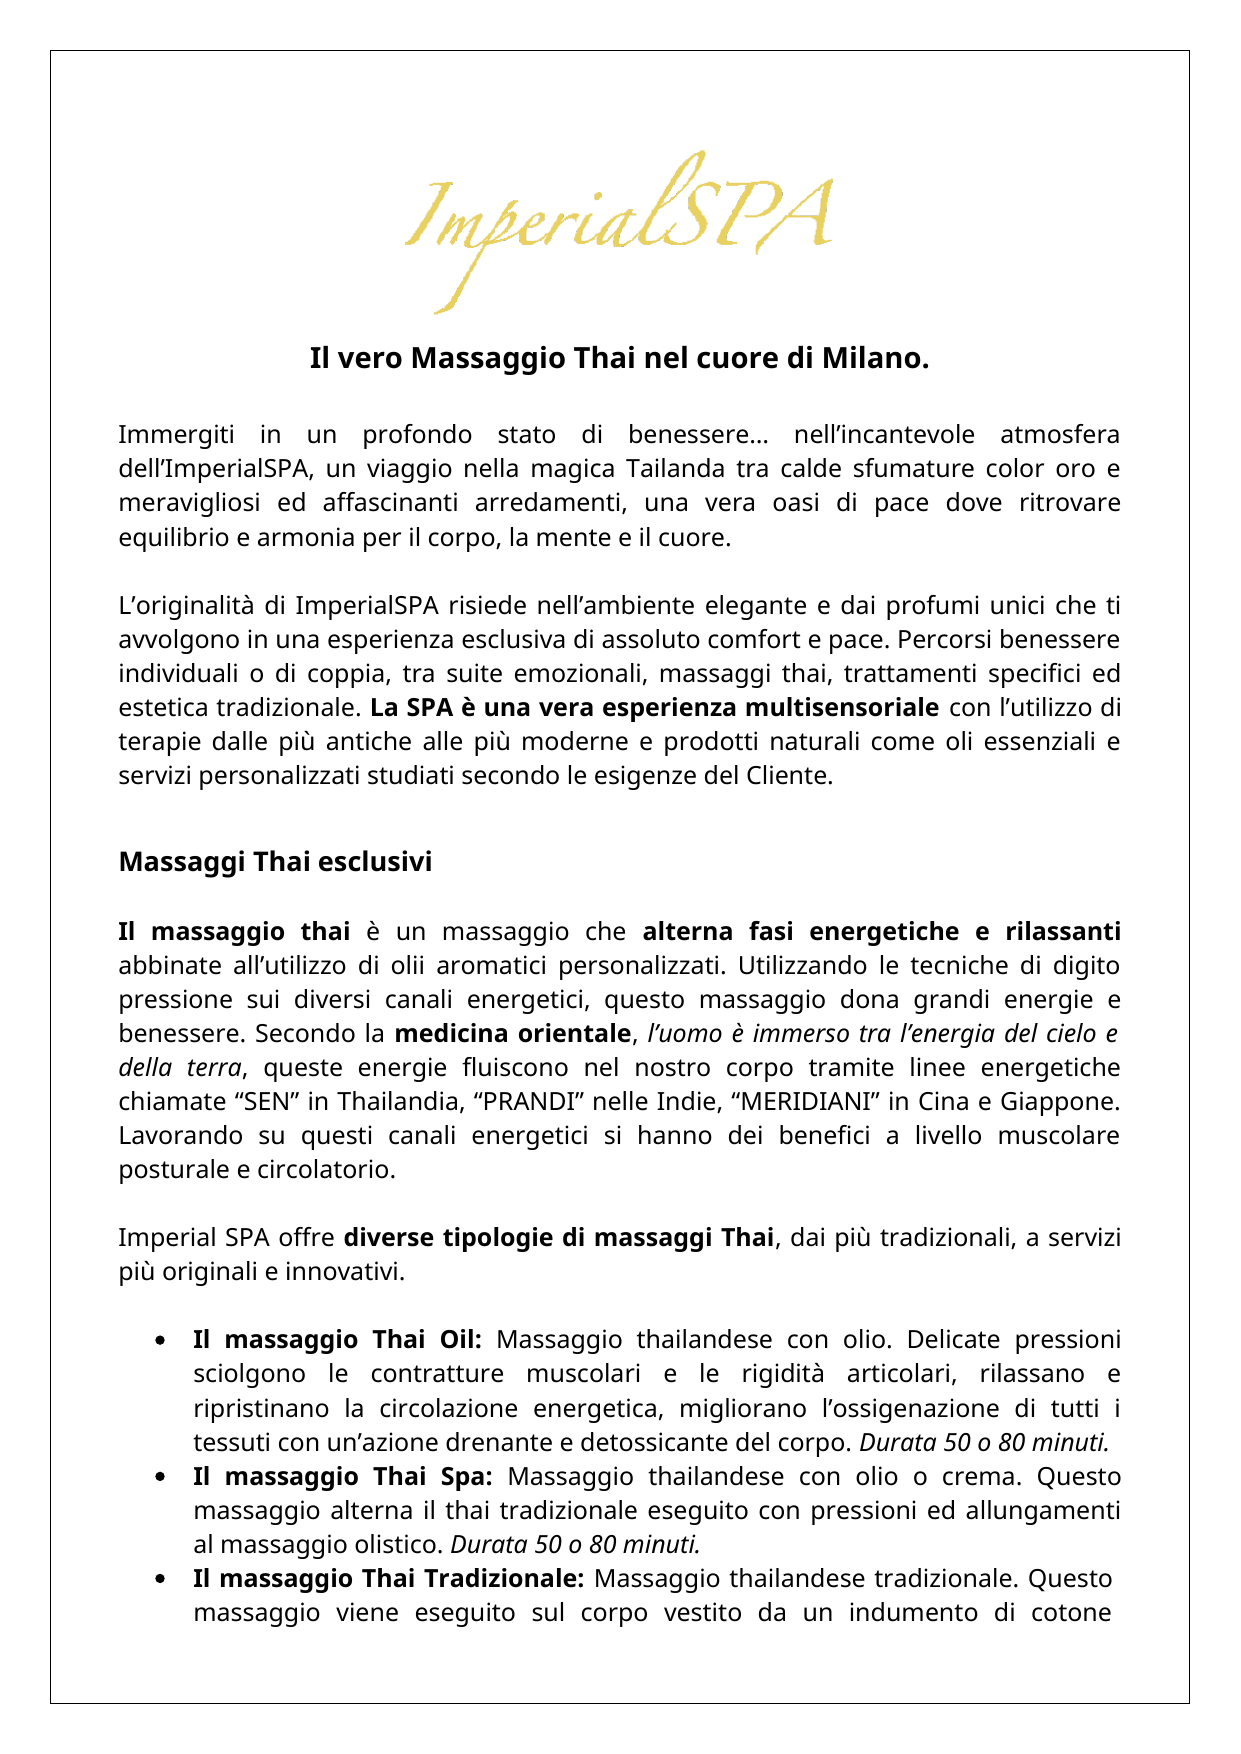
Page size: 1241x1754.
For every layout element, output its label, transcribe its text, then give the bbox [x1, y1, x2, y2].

text Imperial SPA offre diverse tipologie di massaggi Thai, dai più tradizionali, a servizi più originali e innovativi. [118, 1220, 1122, 1288]
text Il massaggio thai è un massaggio che alterna fasi energetiche e rilassanti abbinate all’utilizzo di olii aromatici personalizzati. Utilizzando le tecniche di digito pressione sui diversi canali energetici, questo massaggio dona grandi energie e benessere. Secondo la medicina orientale, l’uomo è immerso tra l’energia del cielo e della terra, queste energie fluiscono nel nostro corpo tramite linee energetiche chiamate “SEN” in Thailandia, “PRANDI” nelle Indie, “MERIDIANI” in Cina e Giappone. Lavorando su questi canali energetici si hanno dei benefici a livello muscolare posturale e circolatorio. [118, 913, 1122, 1186]
text Massaggi Thai esclusivi [118, 842, 1122, 879]
text Il vero Massaggio Thai nel cuore di Milano. [118, 338, 1122, 377]
text L’originalità di ImperialSPA risiede nell’ambiente elegante e dai profumi unici che ti avvolgono in una esperienza esclusiva di assoluto comfort e pace. Percorsi benessere individuali o di coppia, tra suite emozionali, massaggi thai, trattamenti specifici ed estetica tradizionale. La SPA è una vera esperienza multisensoriale con l’utilizzo di terapie dalle più antiche alle più moderne e prodotti naturali come oli essenziali e servizi personalizzati studiati secondo le esigenze del Cliente. [118, 587, 1122, 792]
text Immergiti in un profondo stato di benessere… nell’incantevole atmosfera dell’ImperialSPA, un viaggio nella magica Tailanda tra calde sfumature color oro e meravigliosi ed affascinanti arredamenti, una vera oasi di pace dove ritrovare equilibrio e armonia per il corpo, la mente e il cuore. [118, 417, 1122, 553]
picture [402, 147, 839, 321]
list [156, 1561, 1113, 1629]
list Il massaggio Thai Spa: Massaggio thailandese con olio o crema. Questo massaggio alterna il thai tradizionale eseguito con pressioni ed allungamenti al massaggio olistico. Durata 50 o 80 minuti. [156, 1458, 1122, 1561]
list Il massaggio Thai Oil: Massaggio thailandese con olio. Delicate pressioni sciolgono le contratture muscolari e le rigidità articolari, rilassano e ripristinano la circolazione energetica, migliorano l’ossigenazione di tutti i tessuti con un’azione drenante e detossicante del corpo. Durata 50 o 80 minuti. [156, 1322, 1122, 1458]
